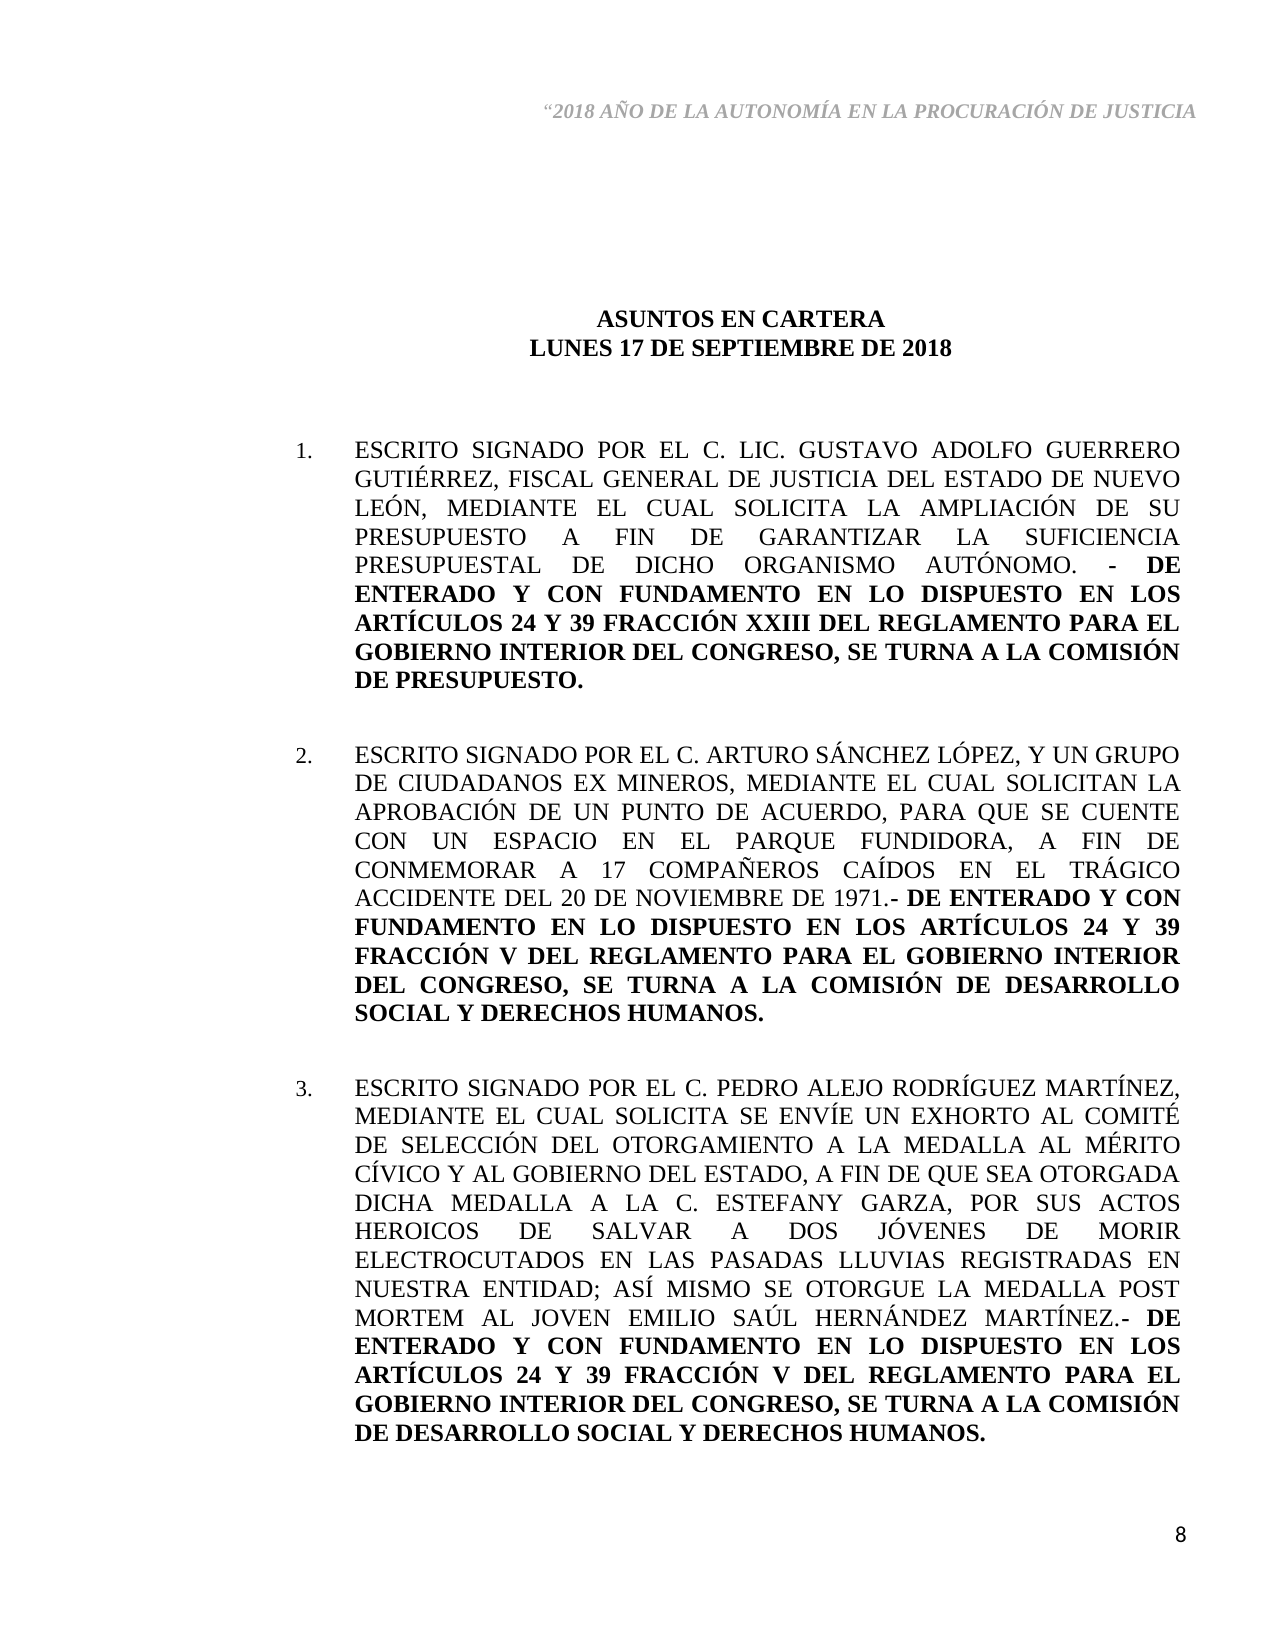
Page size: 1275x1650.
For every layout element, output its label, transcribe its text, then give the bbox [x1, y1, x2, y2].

list ESCRITO SIGNADO POR EL C. PEDRO ALEJO RODRÍGUEZ MARTÍNEZ, MEDIANTE EL CUAL SOLICITA SE ENVÍE UN EXHORTO AL COMITÉ DE SELECCIÓN DEL OTORGAMIENTO A LA MEDALLA AL MÉRITO CÍVICO Y AL GOBIERNO DEL ESTADO, A FIN DE QUE SEA OTORGADA DICHA MEDALLA A LA C. ESTEFANY GARZA, POR SUS ACTOS HEROICOS DE SALVAR A DOS JÓVENES DE MORIR ELECTROCUTADOS EN LAS PASADAS LLUVIAS REGISTRADAS EN NUESTRA ENTIDAD; ASÍ MISMO SE OTORGUE LA MEDALLA POST MORTEM AL JOVEN EMILIO SAÚL HERNÁNDEZ MARTÍNEZ.- DE ENTERADO Y CON FUNDAMENTO EN LO DISPUESTO EN LOS ARTÍCULOS 24 Y 39 FRACCIÓN V DEL REGLAMENTO PARA EL GOBIERNO INTERIOR DEL CONGRESO, SE TURNA A LA COMISIÓN DE DESARROLLO SOCIAL Y DERECHOS HUMANOS. [295, 1073, 1181, 1446]
list ESCRITO SIGNADO POR EL C. ARTURO SÁNCHEZ LÓPEZ, Y UN GRUPO DE CIUDADANOS EX MINEROS, MEDIANTE EL CUAL SOLICITAN LA APROBACIÓN DE UN PUNTO DE ACUERDO, PARA QUE SE CUENTE CON UN ESPACIO EN EL PARQUE FUNDIDORA, A FIN DE CONMEMORAR A 17 COMPAÑEROS CAÍDOS EN EL TRÁGICO ACCIDENTE DEL 20 DE NOVIEMBRE DE 1971.- DE ENTERADO Y CON FUNDAMENTO EN LO DISPUESTO EN LOS ARTÍCULOS 24 Y 39 FRACCIÓN V DEL REGLAMENTO PARA EL GOBIERNO INTERIOR DEL CONGRESO, SE TURNA A LA COMISIÓN DE DESARROLLO SOCIAL Y DERECHOS HUMANOS. [295, 740, 1181, 1027]
list ESCRITO SIGNADO POR EL C. LIC. GUSTAVO ADOLFO GUERRERO GUTIÉRREZ, FISCAL GENERAL DE JUSTICIA DEL ESTADO DE NUEVO LEÓN, MEDIANTE EL CUAL SOLICITA LA AMPLIACIÓN DE SU PRESUPUESTO A FIN DE GARANTIZAR LA SUFICIENCIA PRESUPUESTAL DE DICHO ORGANISMO AUTÓNOMO. - DE ENTERADO Y CON FUNDAMENTO EN LO DISPUESTO EN LOS ARTÍCULOS 24 Y 39 FRACCIÓN XXIII DEL REGLAMENTO PARA EL GOBIERNO INTERIOR DEL CONGRESO, SE TURNA A LA COMISIÓN DE PRESUPUESTO. [295, 436, 1181, 694]
text LUNES 17 DE SEPTIEMBRE DE 2018 [295, 333, 1186, 361]
text ASUNTOS EN CARTERA [295, 304, 1186, 333]
